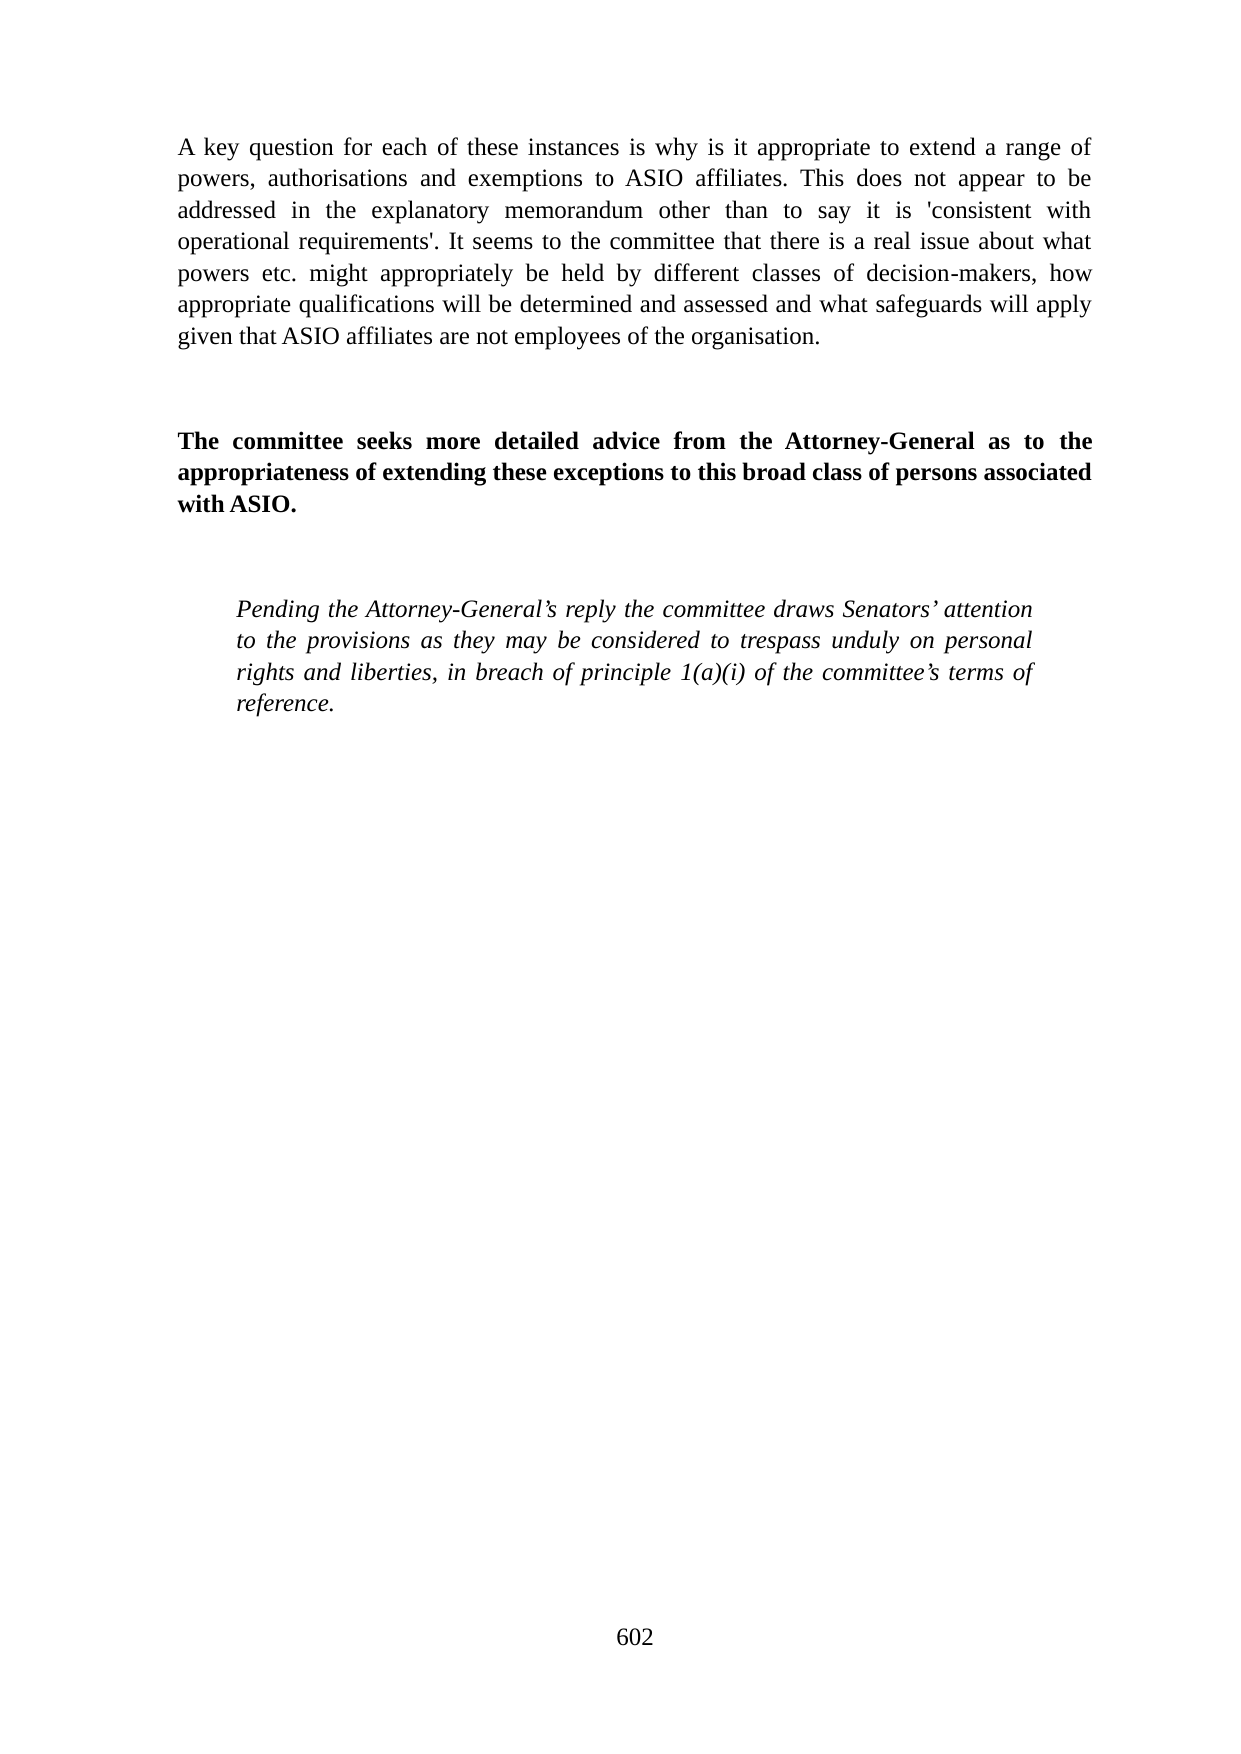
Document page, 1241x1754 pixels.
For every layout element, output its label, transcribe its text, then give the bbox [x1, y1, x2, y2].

text A key question for each of these instances is why is it appropriate to extend a range of powers, authorisations and exemptions to ASIO affiliates. This does not appear to be addressed in the explanatory memorandum other than to say it is 'consistent with operational requirements'. It seems to the committee that there is a real issue about what powers etc. might appropriately be held by different classes of decision-makers, how appropriate qualifications will be determined and assessed and what safeguards will apply given that ASIO affiliates are not employees of the organisation. [177, 132, 1092, 350]
text Pending the Attorney-General’s reply the committee draws Senators’ attention to the provisions as they may be considered to trespass unduly on personal rights and liberties, in breach of principle 1(a)(i) of the committee’s terms of reference. [236, 594, 1033, 717]
text The committee seeks more detailed advice from the Attorney-General as to the appropriateness of extending these exceptions to this broad class of persons associated with ASIO. [177, 426, 1092, 518]
